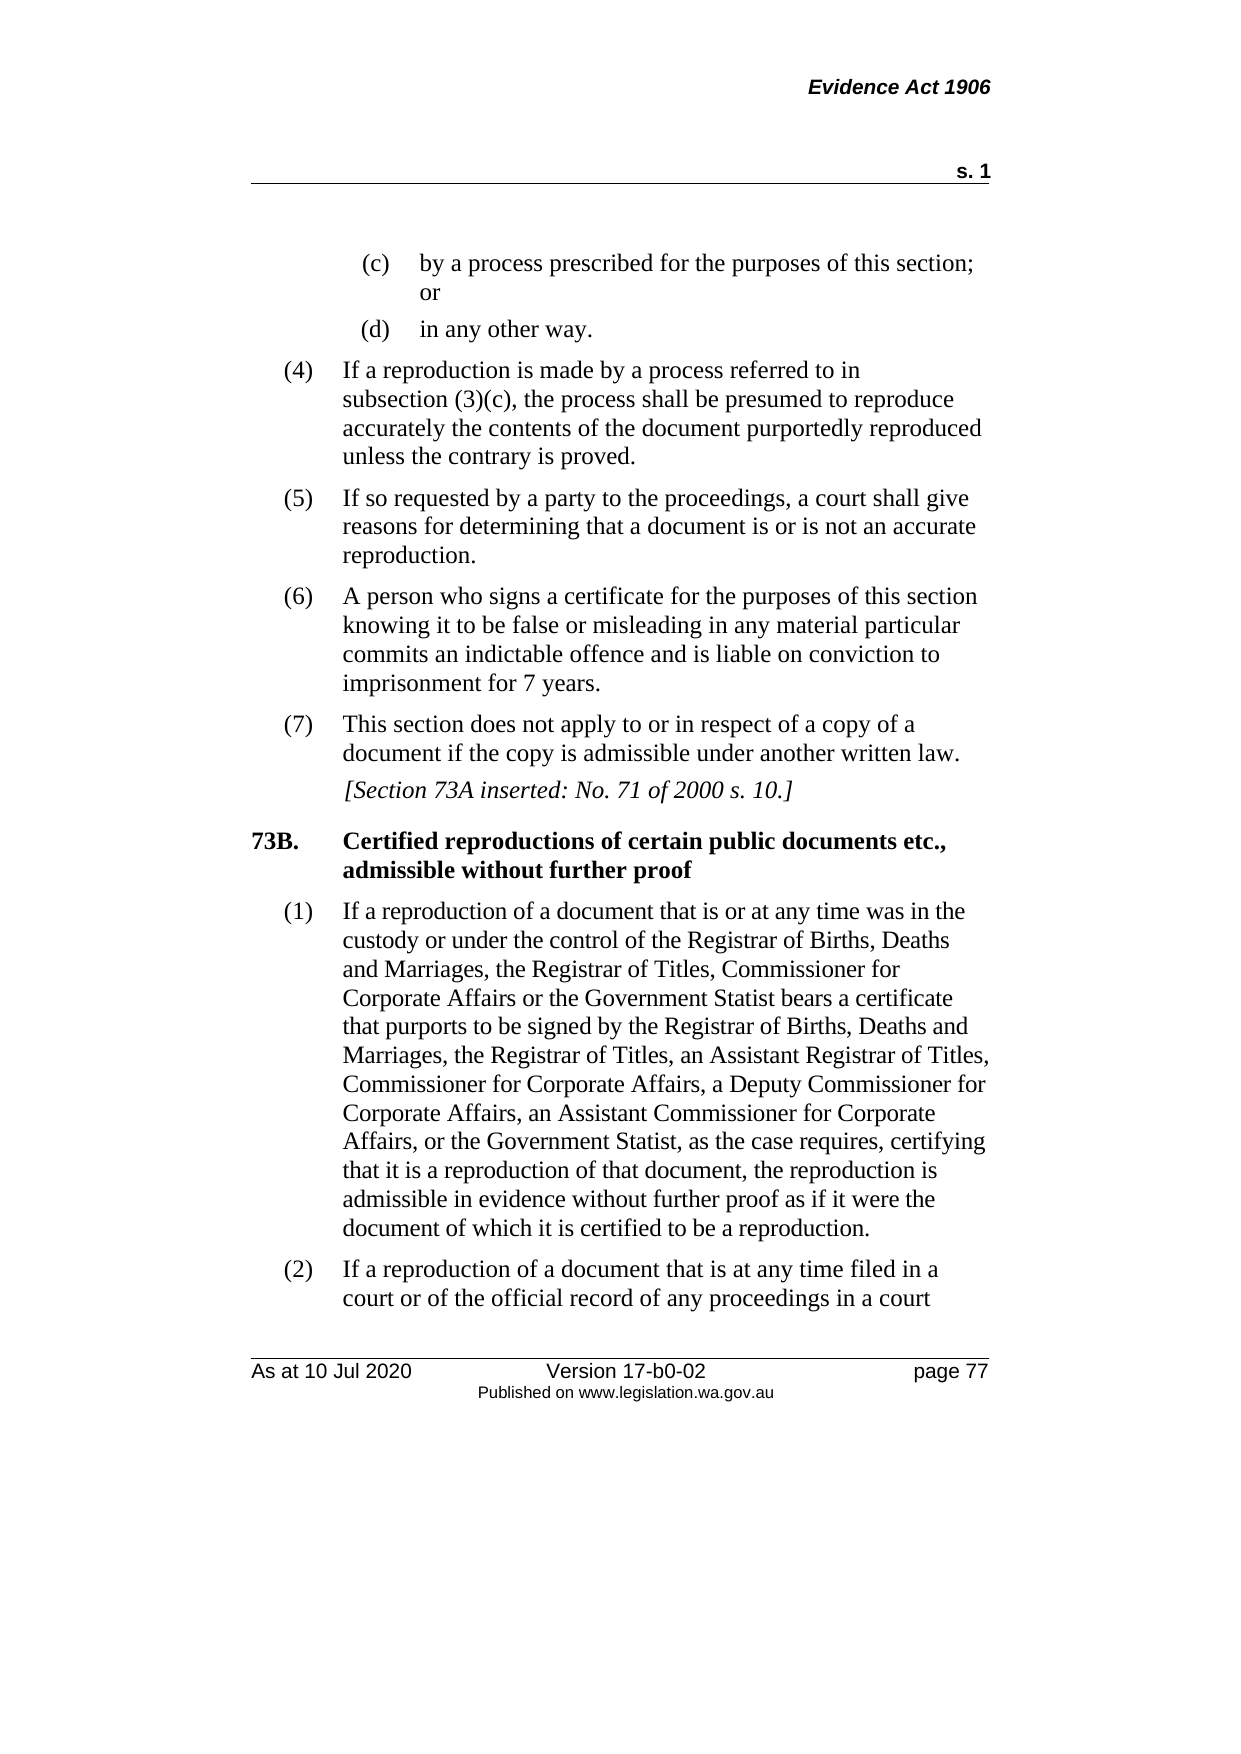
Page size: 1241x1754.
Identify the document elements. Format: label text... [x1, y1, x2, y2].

subtitle 73B. Certified reproductions of certain public documents etc., admissible without further proof [251, 826, 989, 884]
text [251, 1254, 989, 1311]
text (7) This section does not apply to or in respect of a copy of a document if the copy is admissible under another written law. [251, 709, 989, 766]
text (d) in any other way. [251, 314, 989, 343]
text [Section 73A inserted: No. 71 of 2000 s. 10.] [251, 775, 989, 803]
text (6) A person who signs a certificate for the purposes of this section knowing it to be false or misleading in any material particular commits an indictable offence and is liable on conviction to imprisonment for 7 years. [251, 581, 989, 696]
text (c) by a process prescribed for the purposes of this section; or [251, 248, 989, 306]
text (1) If a reproduction of a document that is or at any time was in the custody or under the control of the Registrar of Births, Deaths and Marriages, the Registrar of Titles, Commissioner for Corporate Affairs or the Government Statist bears a certificate that purports to be signed by the Registrar of Births, Deaths and Marriages, the Registrar of Titles, an Assistant Registrar of Titles, Commissioner for Corporate Affairs, a Deputy Commissioner for Corporate Affairs, an Assistant Commissioner for Corporate Affairs, or the Government Statist, as the case requires, certifying that it is a reproduction of that document, the reproduction is admissible in evidence without further proof as if it were the document of which it is certified to be a reproduction. [251, 896, 989, 1241]
text (4) If a reproduction is made by a process referred to in subsection (3)(c), the process shall be presumed to reproduce accurately the contents of the document purportedly reproduced unless the contrary is proved. [251, 355, 989, 470]
text (5) If so requested by a party to the proceedings, a court shall give reasons for determining that a document is or is not an accurate reproduction. [251, 483, 989, 569]
